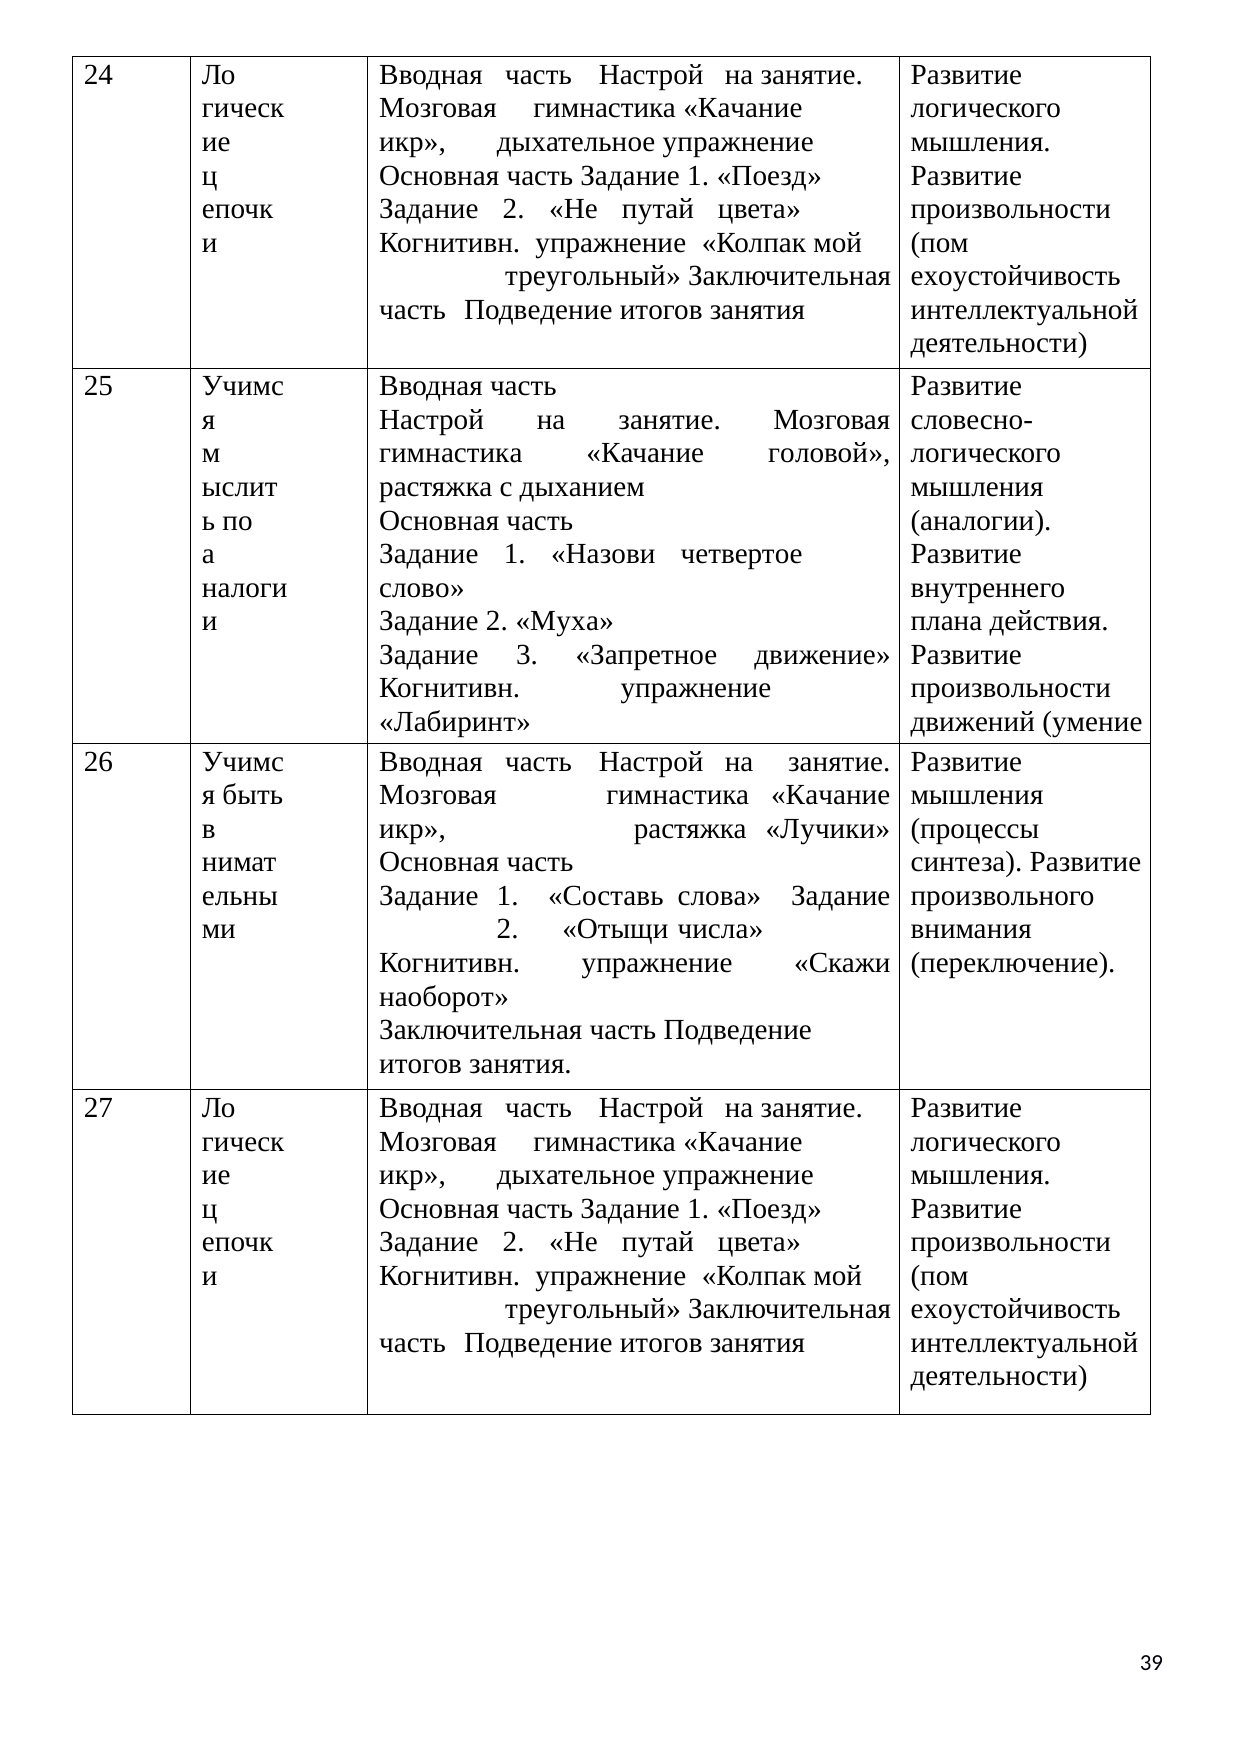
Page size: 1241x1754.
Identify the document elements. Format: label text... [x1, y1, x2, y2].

table_cell Развитие мышления (процессы синтеза). Развитие произвольного внимания (переключение). [900, 744, 1150, 1089]
table_cell 25 [73, 369, 190, 743]
table_cell Вводная часть Настрой на занятие. Мозговая гимнастика «Качание икр», дыхательное упражнение Основная часть Задание 1. «Поезд» Задание 2. «Не путай цвета» Когнитивн. упражнение «Колпак мой треугольный» Заключительная часть Подведение итогов занятия [368, 1090, 899, 1414]
table_cell 27 [73, 1090, 190, 1414]
table_cell Логические цепочки [191, 57, 367, 368]
table_cell Учимся мыслить по аналогии [191, 369, 367, 743]
table_cell Развитие словесно-логического мышления (аналогии). Развитие внутреннего плана действия. Развитие произвольности движений (умение затормозить движение). [900, 369, 1150, 743]
table_cell 26 [73, 744, 190, 1089]
table_cell Развитие логического мышления. Развитие произвольности (помехоустойчивость интеллектуальной деятельности) [900, 1090, 1150, 1414]
table_cell 24 [73, 57, 190, 368]
table_cell Вводная часть Настрой на занятие. Мозговая гимнастика «Качание головой», растяжка с дыханием Основная часть Задание 1. «Назови четвертое слово» Задание 2. «Муха» Задание 3. «Запретное движение» Когнитивн. упражнение «Лабиринт» Заключительная часть Подведение итогов занятия. [368, 369, 899, 743]
table_cell Вводная часть Настрой на занятие. Мозговая гимнастика «Качание икр», дыхательное упражнение Основная часть Задание 1. «Поезд» Задание 2. «Не путай цвета» Когнитивн. упражнение «Колпак мой треугольный» Заключительная часть Подведение итогов занятия [368, 57, 899, 368]
table_cell Логические цепочки [191, 1090, 367, 1414]
table_cell Учимся быть внимательными [191, 744, 367, 1089]
table_cell Вводная часть Настрой на занятие. Мозговая гимнастика «Качание икр», растяжка «Лучики» Основная часть Задание 1. «Составь слова» Задание 2. «Отыщи числа» Когнитивн. упражнение «Скажи наоборот» Заключительная часть Подведение итогов занятия. [368, 744, 899, 1089]
table_cell Развитие логического мышления. Развитие произвольности (помехоустойчивость интеллектуальной деятельности) [900, 57, 1150, 368]
